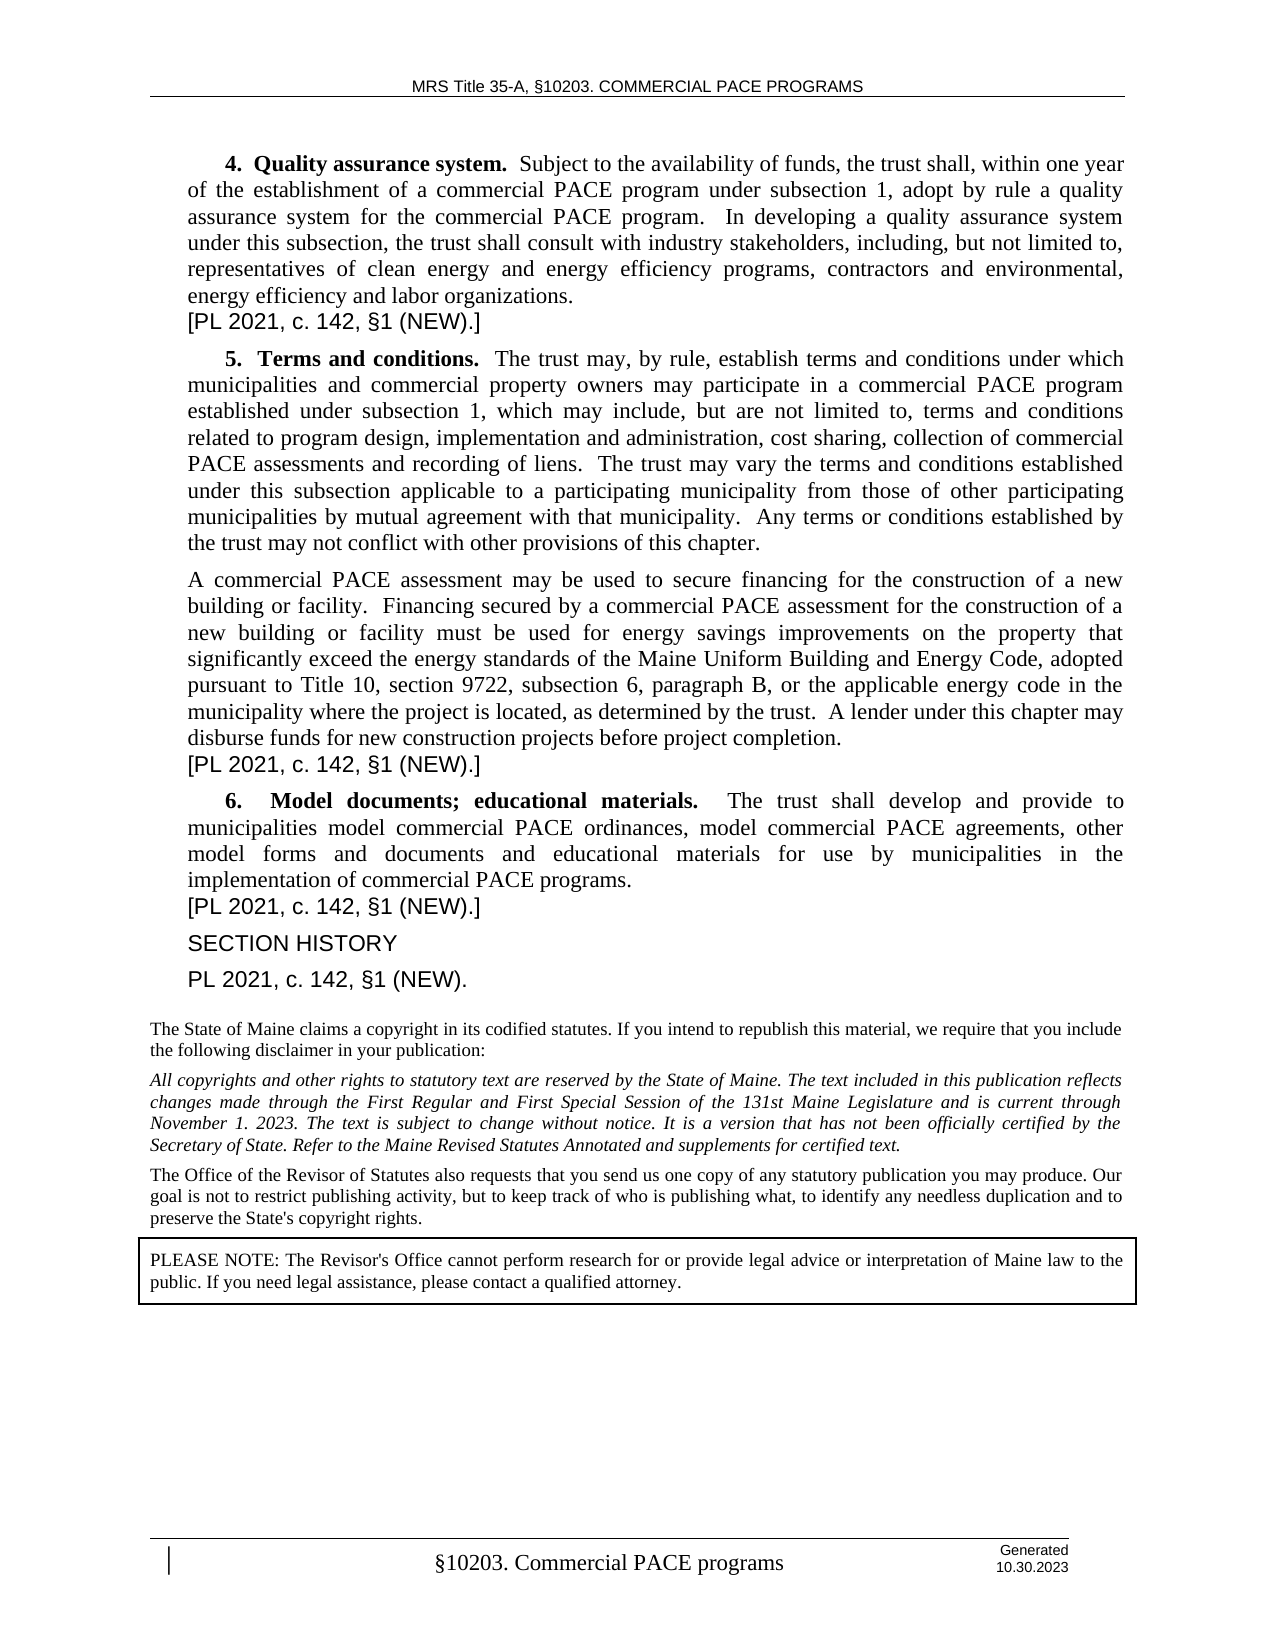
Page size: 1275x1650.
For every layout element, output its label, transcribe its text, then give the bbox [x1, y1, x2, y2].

text [PL 2021, c. 142, §1 (NEW).] [187, 751, 1125, 777]
text [PL 2021, c. 142, §1 (NEW).] [187, 893, 1125, 919]
text PL 2021, c. 142, §1 (NEW). [187, 966, 1125, 993]
text 6. Model documents; educational materials. The trust shall develop and provide to municipalities model commercial PACE ordinances, model commercial PACE agreements, other model forms and documents and educational materials for use by municipalities in the implementation of commercial PACE programs. [187, 787, 1125, 893]
text The Office of the Revisor of Statutes also requests that you send us one copy of any statutory publication you may produce. Our goal is not to restrict publishing activity, but to keep track of who is publishing what, to identify any needless duplication and to preserve the State's copyright rights. [150, 1164, 1125, 1228]
text SECTION HISTORY [187, 929, 1125, 956]
text A commercial PACE assessment may be used to secure financing for the construction of a new building or facility. Financing secured by a commercial PACE assessment for the construction of a new building or facility must be used for energy savings improvements on the property that significantly exceed the energy standards of the Maine Uniform Building and Energy Code, adopted pursuant to Title 10, section 9722, subsection 6, paragraph B, or the applicable energy code in the municipality where the project is located, as determined by the trust. A lender under this chapter may disburse funds for new construction projects before project completion. [187, 566, 1125, 751]
text 5. Terms and conditions. The trust may, by rule, establish terms and conditions under which municipalities and commercial property owners may participate in a commercial PACE program established under subsection 1, which may include, but are not limited to, terms and conditions related to program design, implementation and administration, cost sharing, collection of commercial PACE assessments and recording of liens. The trust may vary the terms and conditions established under this subsection applicable to a participating municipality from those of other participating municipalities by mutual agreement with that municipality. Any terms or conditions established by the trust may not conflict with other provisions of this chapter. [187, 345, 1125, 556]
text All copyrights and other rights to statutory text are reserved by the State of Maine. The text included in this publication reflects changes made through the First Regular and First Special Session of the 131st Maine Legislature and is current through November 1. 2023 . The text is subject to change without notice. It is a version that has not been officially certified by the Secretary of State. Refer to the Maine Revised Statutes Annotated and supplements for certified text. [150, 1069, 1125, 1155]
text [PL 2021, c. 142, §1 (NEW).] [187, 308, 1125, 334]
text 4. Quality assurance system. Subject to the availability of funds, the trust shall, within one year of the establishment of a commercial PACE program under subsection 1, adopt by rule a quality assurance system for the commercial PACE program. In developing a quality assurance system under this subsection, the trust shall consult with industry stakeholders, including, but not limited to, representatives of clean energy and energy efficiency programs, contractors and environmental, energy efficiency and labor organizations. [187, 150, 1125, 308]
text PLEASE NOTE: The Revisor's Office cannot perform research for or provide legal advice or interpretation of Maine law to the public. If you need legal assistance, please contact a qualified attorney. [140, 1239, 1135, 1303]
text The State of Maine claims a copyright in its codified statutes. If you intend to republish this material, we require that you include the following disclaimer in your publication: [150, 1018, 1125, 1061]
